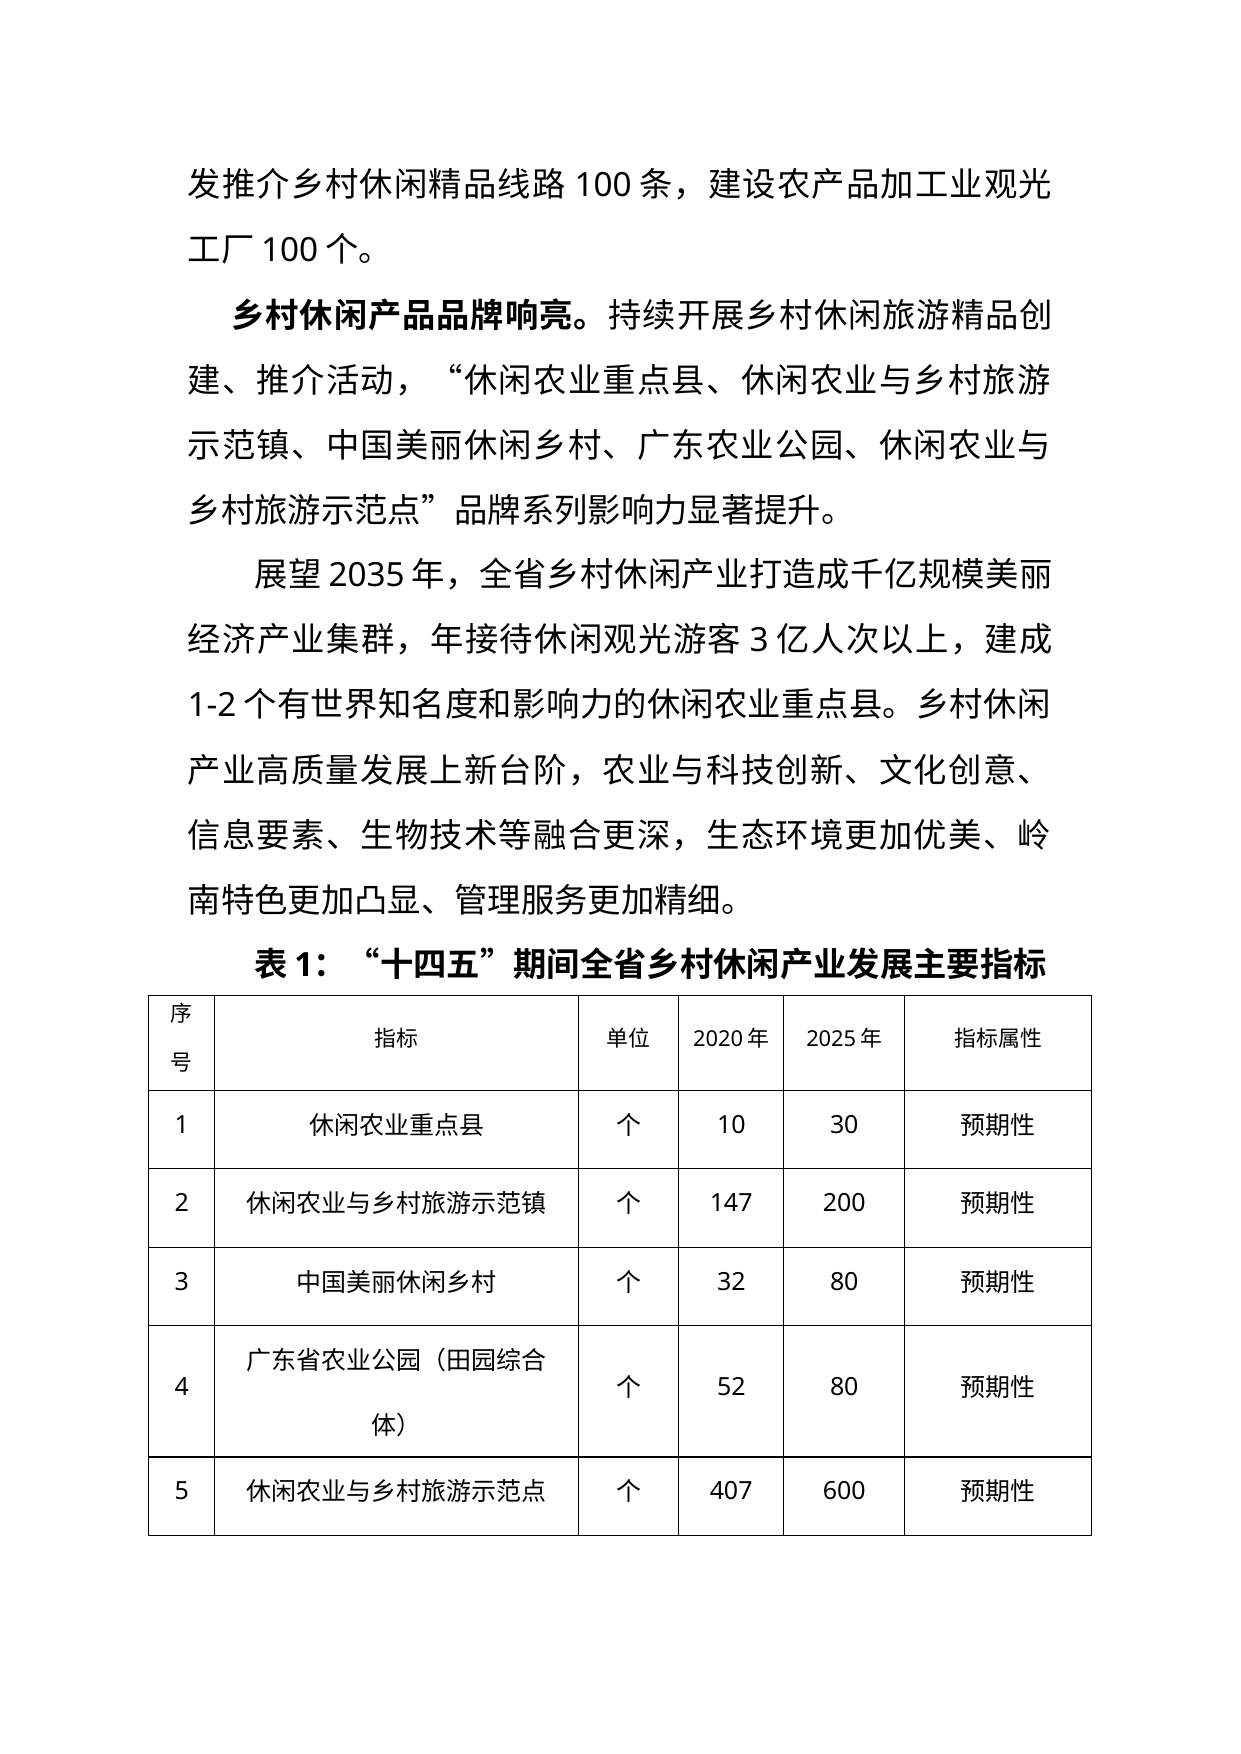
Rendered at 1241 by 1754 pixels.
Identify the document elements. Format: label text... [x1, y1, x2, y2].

table_cell 407 [679, 1458, 783, 1535]
table_cell 个 [579, 1169, 678, 1247]
table_cell 预期性 [905, 1326, 1091, 1456]
table_header 单位 [579, 996, 678, 1090]
table_cell 休闲农业重点县 [215, 1091, 578, 1168]
table_cell 4 [149, 1326, 214, 1456]
table_cell 预期性 [905, 1458, 1091, 1535]
table_cell 广东省农业公园（田园综合体） [215, 1326, 578, 1456]
table_cell 个 [579, 1091, 678, 1168]
table_cell 个 [579, 1458, 678, 1535]
table_cell 80 [784, 1326, 904, 1456]
table_cell 147 [679, 1169, 783, 1247]
text 乡村休闲产品品牌响亮。持续开展乡村休闲旅游精品创建、推介活动，“休闲农业重点县、休闲农业与乡村旅游示范镇、中国美丽休闲乡村、广东农业公园、休闲农业与乡村旅游示范点”品牌系列影响力显著提升。 [187, 280, 1053, 540]
subtitle 表1：“十四五”期间全省乡村休闲产业发展主要指标 [187, 930, 1053, 995]
table_cell 600 [784, 1458, 904, 1535]
table_header 2025年 [784, 996, 904, 1090]
table_cell 80 [784, 1248, 904, 1325]
table_cell 预期性 [905, 1248, 1091, 1325]
table_cell 3 [149, 1248, 214, 1325]
table_cell 10 [679, 1091, 783, 1168]
subtitle 展望2035年，全省乡村休闲产业打造成千亿规模美丽经济产业集群，年接待休闲观光游客3亿人次以上，建成1-2个有世界知名度和影响力的休闲农业重点县。乡村休闲产业高质量发展上新台阶，农业与科技创新、文化创意、信息要素、生物技术等融合更深，生态环境更加优美、岭南特色更加凸显、管理服务更加精细。 [187, 540, 1053, 930]
table_cell 5 [149, 1458, 214, 1535]
table_cell 中国美丽休闲乡村 [215, 1248, 578, 1325]
table_cell 预期性 [905, 1169, 1091, 1247]
table_cell 200 [784, 1169, 904, 1247]
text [187, 150, 1053, 280]
table_cell 休闲农业与乡村旅游示范点 [215, 1458, 578, 1535]
table_cell 个 [579, 1326, 678, 1456]
table_cell 1 [149, 1091, 214, 1168]
table_cell 52 [679, 1326, 783, 1456]
table_header 2020年 [679, 996, 783, 1090]
table_cell 32 [679, 1248, 783, 1325]
table_header 序号 [149, 996, 214, 1090]
table_cell 预期性 [905, 1091, 1091, 1168]
table_header 指标 [215, 996, 578, 1090]
table_cell 休闲农业与乡村旅游示范镇 [215, 1169, 578, 1247]
table_cell 个 [579, 1248, 678, 1325]
table_header 指标属性 [905, 996, 1091, 1090]
table_cell 30 [784, 1091, 904, 1168]
table_cell 2 [149, 1169, 214, 1247]
